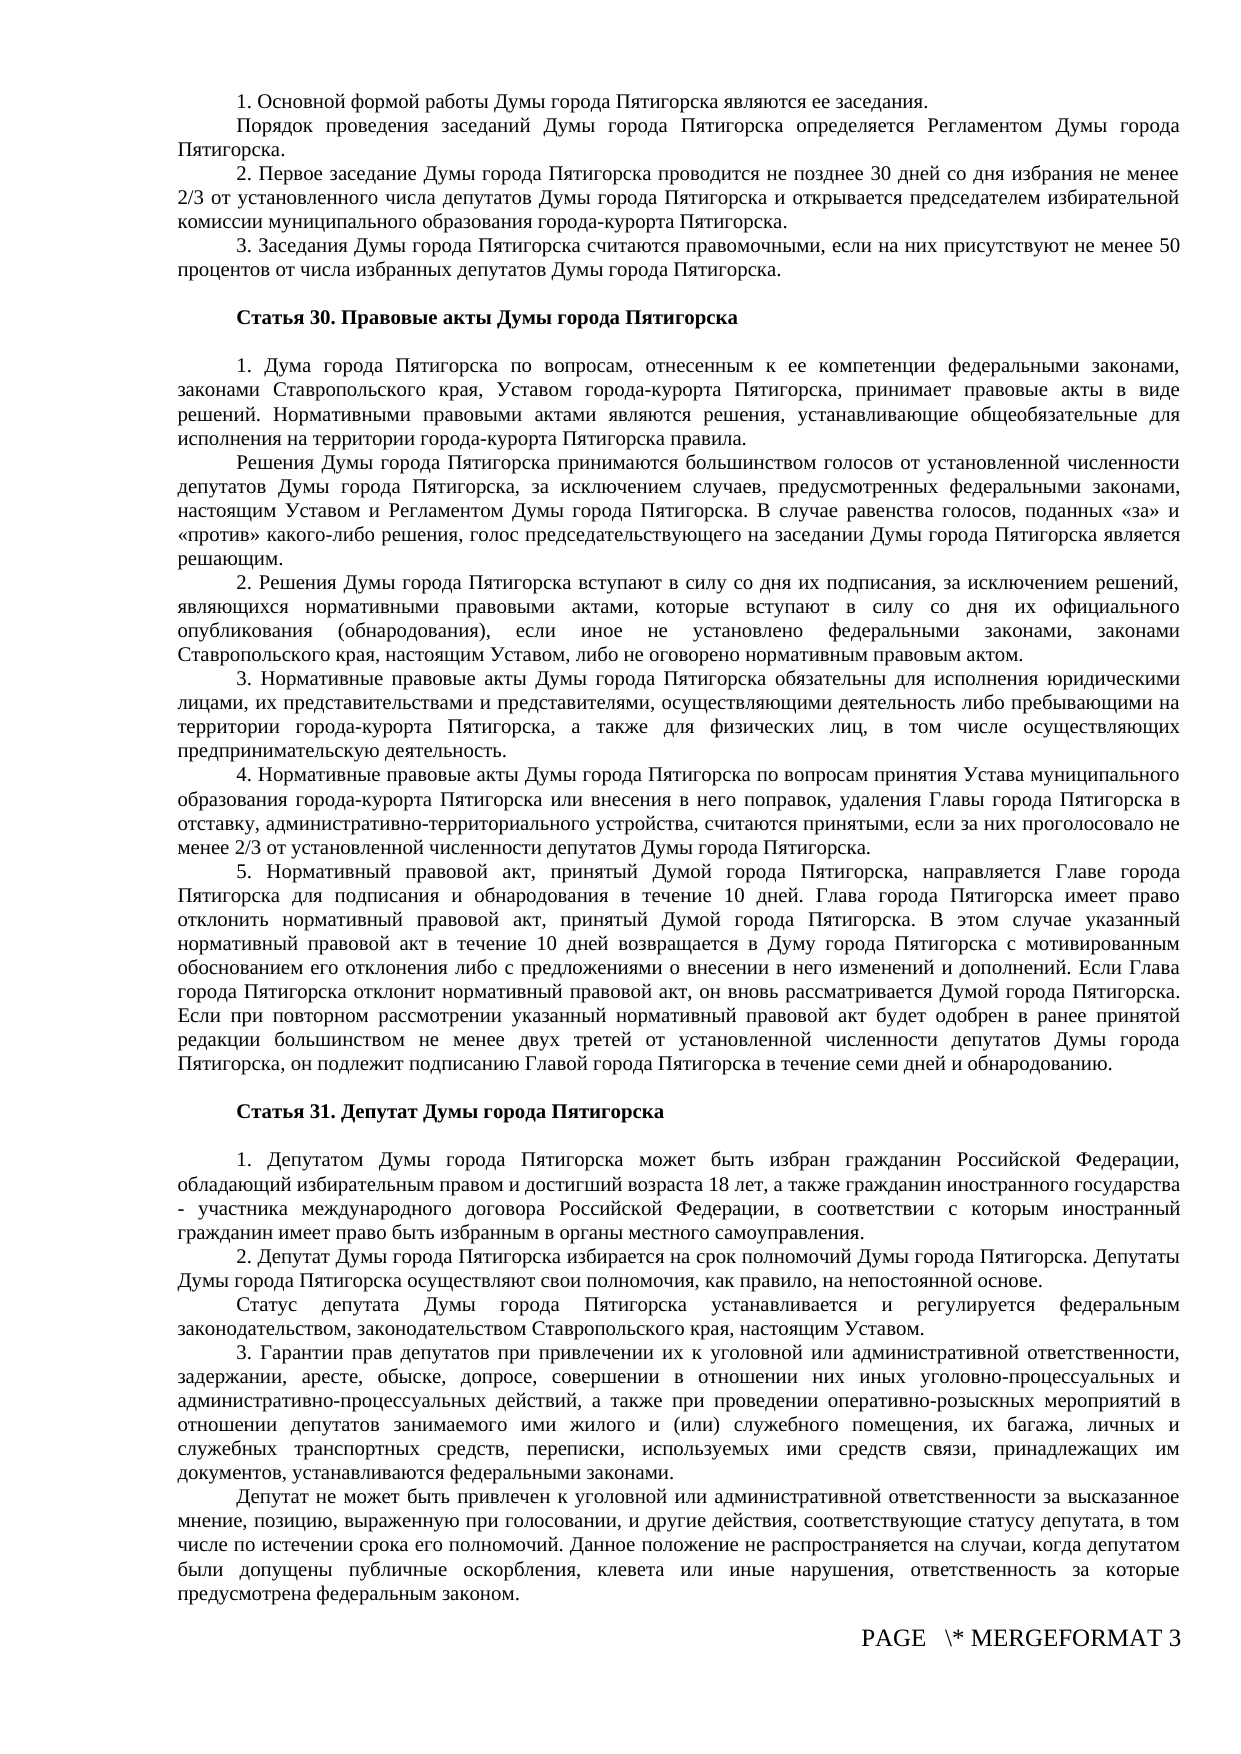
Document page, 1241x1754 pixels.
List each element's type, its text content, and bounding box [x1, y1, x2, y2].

text Депутат не может быть привлечен к уголовной или административной ответственности за высказанное мнение, позицию, выраженную при голосовании, и другие действия, соответствующие статусу депутата, в том числе по истечении срока его полномочий. Данное положение не распространяется на случаи, когда депутатом были допущены публичные оскорбления, клевета или иные нарушения, ответственность за которые предусмотрена федеральным законом. [177, 1484, 1181, 1604]
text 2. Решения Думы города Пятигорска вступают в силу со дня их подписания, за исключением решений, являющихся нормативными правовыми актами, которые вступают в силу со дня их официального опубликования (обнародования), если иное не установлено федеральными законами, законами Ставропольского края, настоящим Уставом, либо не оговорено нормативным правовым актом. [177, 570, 1181, 666]
text 2. Первое заседание Думы города Пятигорска проводится не позднее 30 дней со дня избрания не менее 2/3 от установленного числа депутатов Думы города Пятигорска и открывается председателем избирательной комиссии муниципального образования города-курорта Пятигорска. [177, 161, 1181, 233]
text 2. Депутат Думы города Пятигорска избирается на срок полномочий Думы города Пятигорска. Депутаты Думы города Пятигорска осуществляют свои полномочия, как правило, на непостоянной основе. [177, 1244, 1181, 1292]
text 3. Нормативные правовые акты Думы города Пятигорска обязательны для исполнения юридическими лицами, их представительствами и представителями, осуществляющими деятельность либо пребывающими на территории города-курорта Пятигорска, а также для физических лиц, в том числе осуществляющих предпринимательскую деятельность. [177, 666, 1181, 762]
text 5. Нормативный правовой акт, принятый Думой города Пятигорска, направляется Главе города Пятигорска для подписания и обнародования в течение 10 дней. Глава города Пятигорска имеет право отклонить нормативный правовой акт, принятый Думой города Пятигорска. В этом случае указанный нормативный правовой акт в течение 10 дней возвращается в Думу города Пятигорска с мотивированным обоснованием его отклонения либо с предложениями о внесении в него изменений и дополнений. Если Глава города Пятигорска отклонит нормативный правовой акт, он вновь рассматривается Думой города Пятигорска. Если при повторном рассмотрении указанный нормативный правовой акт будет одобрен в ранее принятой редакции большинством не менее двух третей от установленной численности депутатов Думы города Пятигорска, он подлежит подписанию Главой города Пятигорска в течение семи дней и обнародованию. [177, 859, 1181, 1075]
text Статус депутата Думы города Пятигорска устанавливается и регулируется федеральным законодательством, законодательством Ставропольского края, настоящим Уставом. [177, 1292, 1181, 1340]
text 1. Депутатом Думы города Пятигорска может быть избран гражданин Российской Федерации, обладающий избирательным правом и достигший возраста 18 лет, а также гражданин иностранного государства - участника международного договора Российской Федерации, в соответствии с которым иностранный гражданин имеет право быть избранным в органы местного самоуправления. [177, 1147, 1181, 1244]
text 1. Дума города Пятигорска по вопросам, отнесенным к ее компетенции федеральными законами, законами Ставропольского края, Уставом города-курорта Пятигорска, принимает правовые акты в виде решений. Нормативными правовыми актами являются решения, устанавливающие общеобязательные для исполнения на территории города-курорта Пятигорска правила. [177, 353, 1181, 449]
text 1. Основной формой работы Думы города Пятигорска являются ее заседания. [177, 89, 1181, 113]
text Решения Думы города Пятигорска принимаются большинством голосов от установленной численности депутатов Думы города Пятигорска, за исключением случаев, предусмотренных федеральными законами, настоящим Уставом и Регламентом Думы города Пятигорска. В случае равенства голосов, поданных «за» и «против» какого-либо решения, голос председательствующего на заседании Думы города Пятигорска является решающим. [177, 449, 1181, 570]
text 3. Заседания Думы города Пятигорска считаются правомочными, если на них присутствуют не менее 50 процентов от числа избранных депутатов Думы города Пятигорска. [177, 233, 1181, 281]
text Статья 31. Депутат Думы города Пятигорска [177, 1099, 1181, 1123]
text 3. Гарантии прав депутатов при привлечении их к уголовной или административной ответственности, задержании, аресте, обыске, допросе, совершении в отношении них иных уголовно-процессуальных и административно-процессуальных действий, а также при проведении оперативно-розыскных мероприятий в отношении депутатов занимаемого ими жилого и (или) служебного помещения, их багажа, личных и служебных транспортных средств, переписки, используемых ими средств связи, принадлежащих им документов, устанавливаются федеральными законами. [177, 1340, 1181, 1484]
text Порядок проведения заседаний Думы города Пятигорска определяется Регламентом Думы города Пятигорска. [177, 113, 1181, 161]
text Статья 30. Правовые акты Думы города Пятигорска [177, 305, 1181, 329]
text 4. Нормативные правовые акты Думы города Пятигорска по вопросам принятия Устава муниципального образования города-курорта Пятигорска или внесения в него поправок, удаления Главы города Пятигорска в отставку, административно-территориального устройства, считаются принятыми, если за них проголосовало не менее 2/3 от установленной численности депутатов Думы города Пятигорска. [177, 762, 1181, 859]
